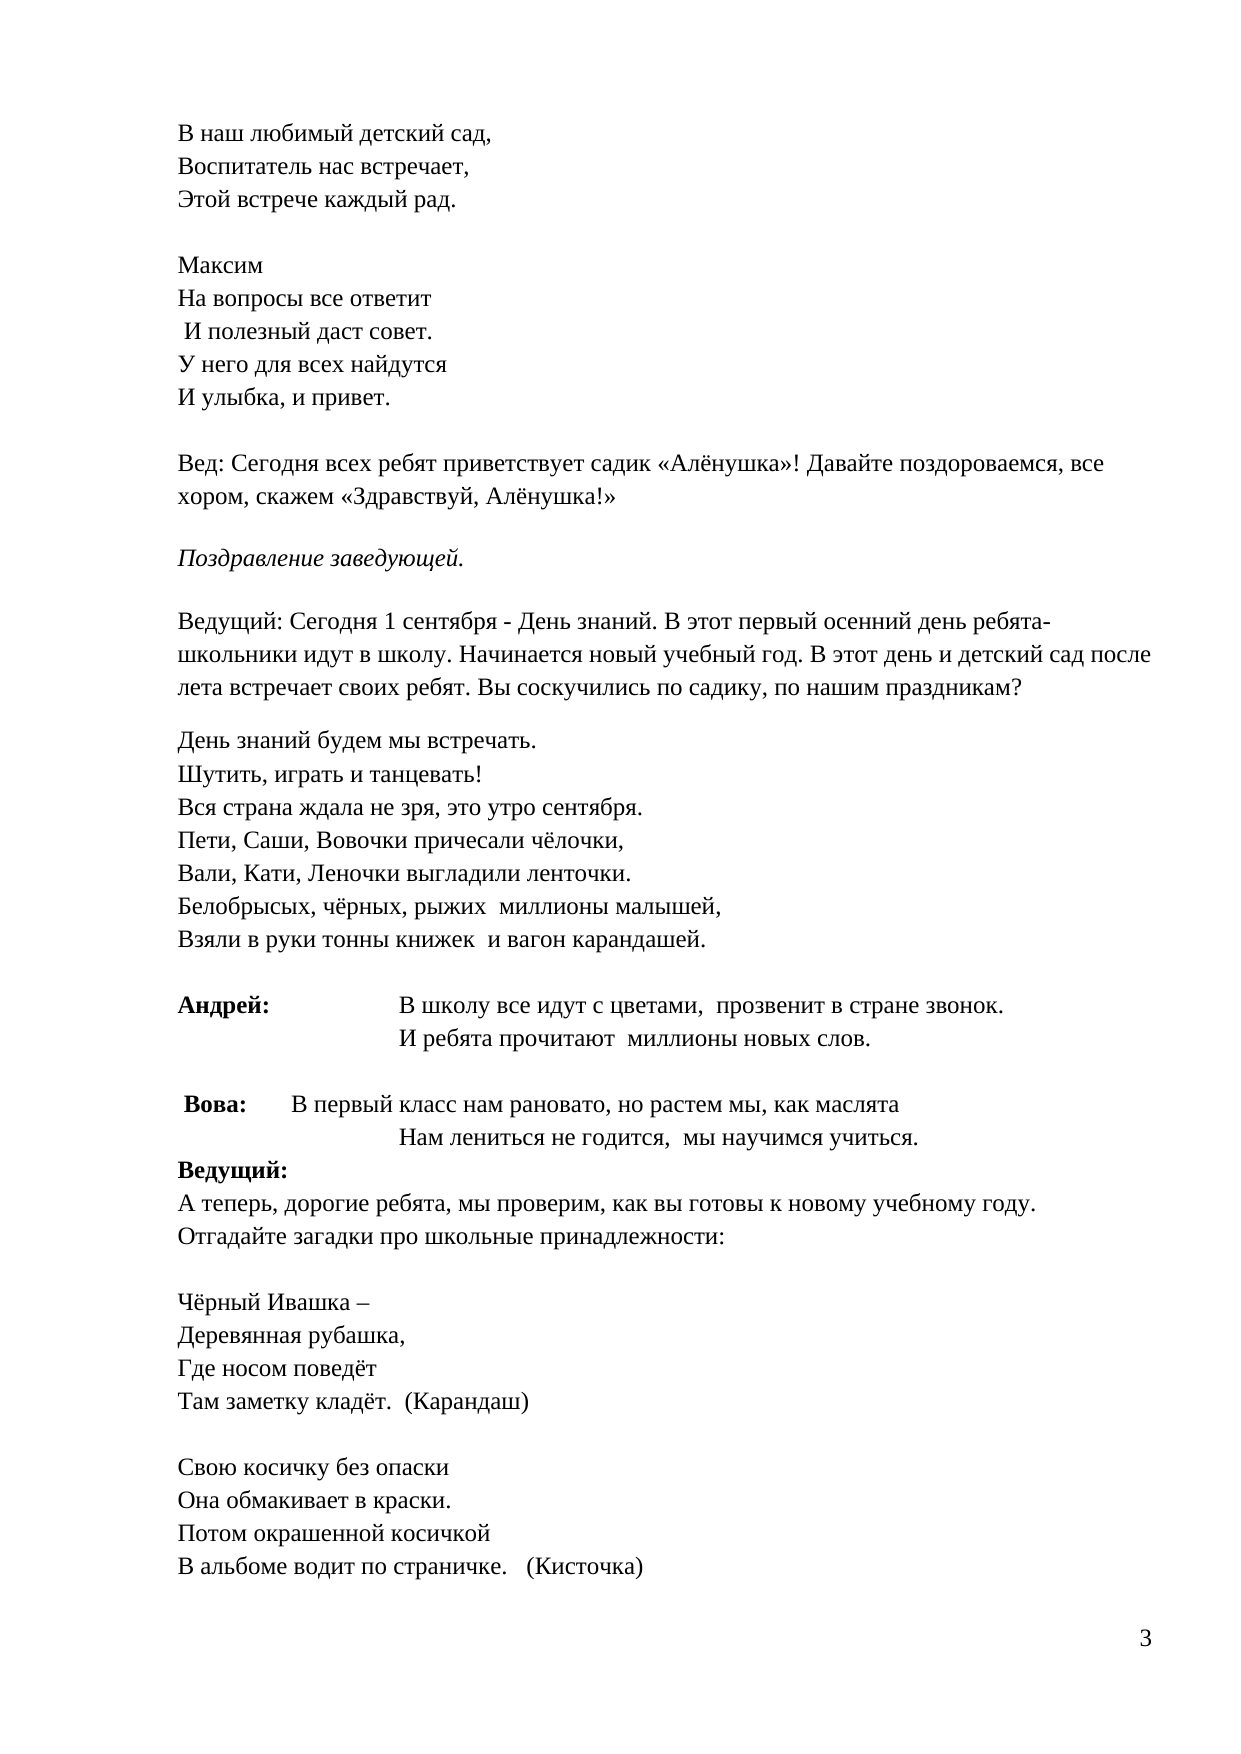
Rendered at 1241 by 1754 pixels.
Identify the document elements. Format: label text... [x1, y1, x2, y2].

text Где носом поведёт [177, 1353, 1152, 1382]
text Вед: Сегодня всех ребят приветствует садик «Алёнушка»! Давайте поздороваемся, все хором, скажем «Здравствуй, Алёнушка!» [177, 448, 1152, 510]
text В наш любимый детский сад, [177, 118, 1152, 147]
text Взяли в руки тонны книжек и вагон карандашей. [177, 924, 1152, 952]
text И ребята прочитают миллионы новых слов. [177, 1023, 1152, 1052]
text И полезный даст совет. [177, 316, 1152, 345]
text Деревянная рубашка, [177, 1320, 1152, 1349]
text День знаний будем мы встречать. [177, 726, 1152, 754]
text Шутить, играть и танцевать! [177, 759, 1152, 787]
text Свою косичку без опаски [177, 1452, 1152, 1481]
text Поздравление заведующей. [177, 543, 1152, 572]
text Белобрысых, чёрных, рыжих миллионы малышей, [177, 891, 1152, 919]
text Вали, Кати, Леночки выгладили ленточки. [177, 858, 1152, 886]
text Пети, Саши, Вовочки причесали чёлочки, [177, 825, 1152, 853]
text Она обмакивает в краски. [177, 1485, 1152, 1514]
text Андрей: В школу все идут с цветами, прозвенит в стране звонок. [177, 990, 1152, 1018]
text Чёрный Ивашка – [177, 1287, 1152, 1316]
text В альбоме водит по страничке. (Кисточка) [177, 1551, 1152, 1580]
text Там заметку кладёт. (Карандаш) [177, 1386, 1152, 1415]
text Ведущий: [177, 1155, 1152, 1184]
text Ведущий: Сегодня 1 сентября - День знаний. В этот первый осенний день ребята-школьники идут в школу. Начинается новый учебный год. В этот день и детский сад после лета встречает своих ребят. Вы соскучились по садику, по нашим праздникам? [177, 606, 1152, 701]
text Воспитатель нас встречает, [177, 151, 1152, 180]
text Максим [177, 250, 1152, 279]
text У него для всех найдутся [177, 349, 1152, 378]
text А теперь, дорогие ребята, мы проверим, как вы готовы к новому учебному году. Отгадайте загадки про школьные принадлежности: [177, 1188, 1152, 1250]
text Вся страна ждала не зря, это утро сентября. [177, 792, 1152, 820]
text Нам лениться не годится, мы научимся учиться. [177, 1122, 1152, 1151]
text Этой встрече каждый рад. [177, 184, 1152, 213]
text И улыбка, и привет. [177, 382, 1152, 411]
text Вова: В первый класс нам рановато, но растем мы, как маслята [177, 1089, 1152, 1118]
text На вопросы все ответит [177, 283, 1152, 312]
text Потом окрашенной косичкой [177, 1518, 1152, 1547]
